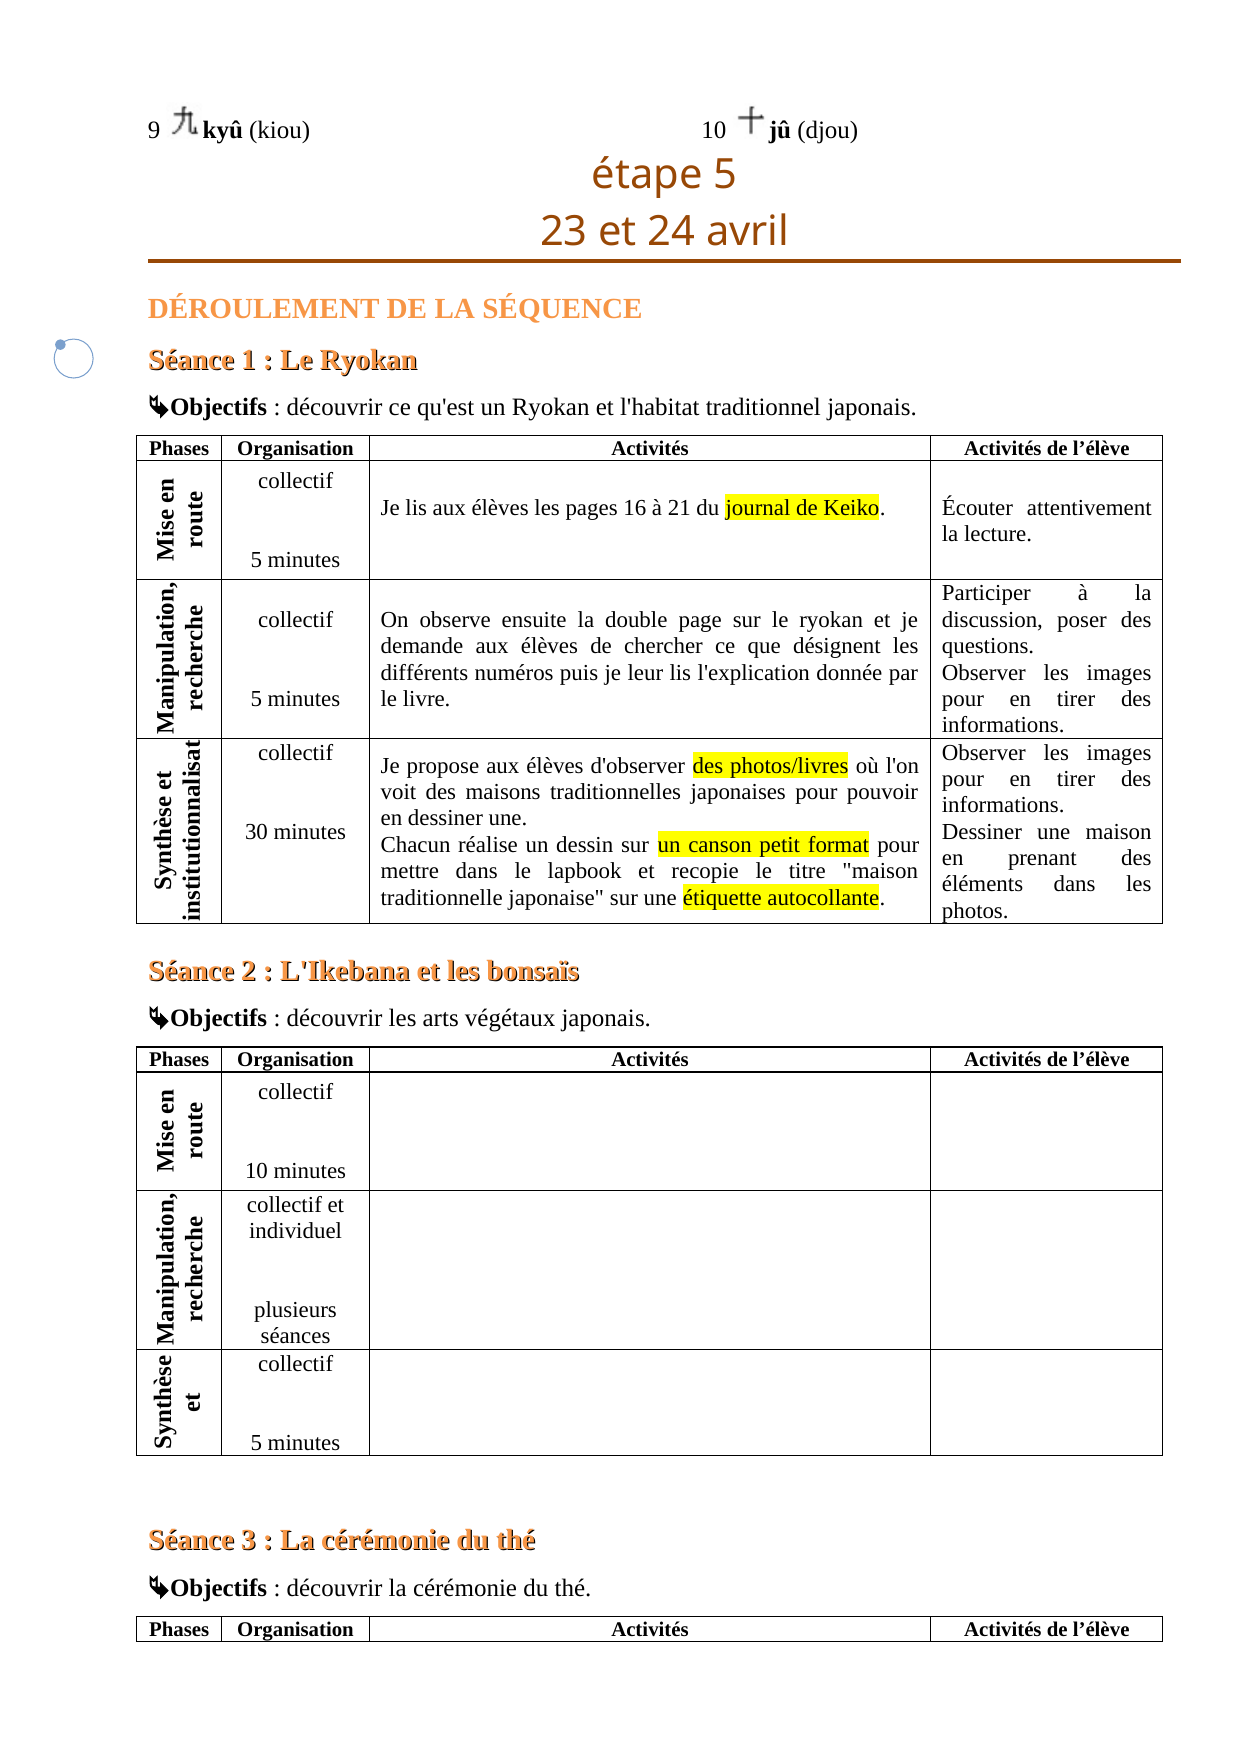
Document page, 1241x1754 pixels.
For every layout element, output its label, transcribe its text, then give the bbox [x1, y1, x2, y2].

table_cell Mise en route [137, 1073, 221, 1189]
table_cell Manipulation, recherche [137, 580, 221, 738]
table_header Organisation [222, 1048, 369, 1071]
table_cell Je propose aux élèves d'observer des photos/livres où l'on voit des maisons traditionnelles japonaises pour pouvoir en dessiner une. Chacun réalise un dessin sur un canson petit format pour mettre dans le lapbook et recopie le titre "maison traditionnelle japonaise" sur une étiquette autocollante. [370, 739, 930, 923]
table_cell On observe ensuite la double page sur le ryokan et je demande aux élèves de chercher ce que désignent les différents numéros puis je leur lis l'explication donnée par le livre. [370, 580, 930, 738]
table_cell Écouter attentivement la lecture. [931, 461, 1162, 578]
subtitle étape 5 [148, 144, 1181, 201]
table_header Activités de l’élève [931, 436, 1162, 460]
table_header Phases [137, 436, 221, 460]
text Objectifs : découvrir les arts végétaux japonais. [148, 1003, 1181, 1032]
subtitle Séance 3 : La cérémonie du thé [148, 1522, 1181, 1556]
table_cell Synthèse et institutionnalisation [137, 739, 221, 923]
table_cell [370, 1073, 930, 1189]
table_cell [370, 1350, 930, 1455]
text Objectifs : découvrir la cérémonie du thé. [148, 1573, 1181, 1601]
table_cell [931, 1191, 1162, 1349]
text 10 jû (djou) [701, 103, 1181, 144]
table_cell Observer les images pour en tirer des informations. Dessiner une maison en prenant des éléments dans les photos. [931, 739, 1162, 923]
table_cell Manipulation, recherche [137, 1191, 221, 1349]
table_cell collectif 5 minutes [222, 580, 369, 738]
table_header Organisation [222, 1617, 369, 1641]
table_cell [370, 1191, 930, 1349]
subtitle 23 et 24 avril [148, 201, 1181, 259]
table_header Activités [370, 436, 930, 460]
table_cell [931, 1073, 1162, 1189]
table_header Activités de l’élève [931, 1617, 1162, 1641]
table_header Activités [370, 1048, 930, 1071]
table_cell Mise en route [137, 461, 221, 578]
picture [732, 102, 769, 139]
table_cell Je lis aux élèves les pages 16 à 21 du journal de Keiko. [370, 461, 930, 578]
text DÉROULEMENT DE LA SÉQUENCE [148, 291, 1181, 325]
table_cell collectif 5 minutes [222, 461, 369, 578]
table_cell Synthèse et institutionnalisation [137, 1350, 221, 1455]
table_cell collectif 30 minutes [222, 739, 369, 923]
table_header Organisation [222, 436, 369, 460]
subtitle Séance 2 : L'Ikebana et les bonsaïs [148, 953, 1181, 986]
table_header Activités [370, 1617, 930, 1641]
subtitle Séance 1 : Le Ryokan [148, 342, 1181, 375]
table_cell collectif 5 minutes [222, 1350, 369, 1455]
text Objectifs : découvrir ce qu'est un Ryokan et l'habitat traditionnel japonais. [148, 392, 1181, 421]
text 9 kyû (kiou) [148, 103, 627, 144]
table_header Activités de l’élève [931, 1048, 1162, 1071]
table_header Phases [137, 1617, 221, 1641]
table_header Phases [137, 1048, 221, 1071]
table_cell Participer à la discussion, poser des questions. Observer les images pour en tirer des informations. [931, 580, 1162, 738]
table_cell collectif 10 minutes [222, 1073, 369, 1189]
table_cell [931, 1350, 1162, 1455]
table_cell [222, 1191, 369, 1349]
picture [166, 102, 203, 139]
